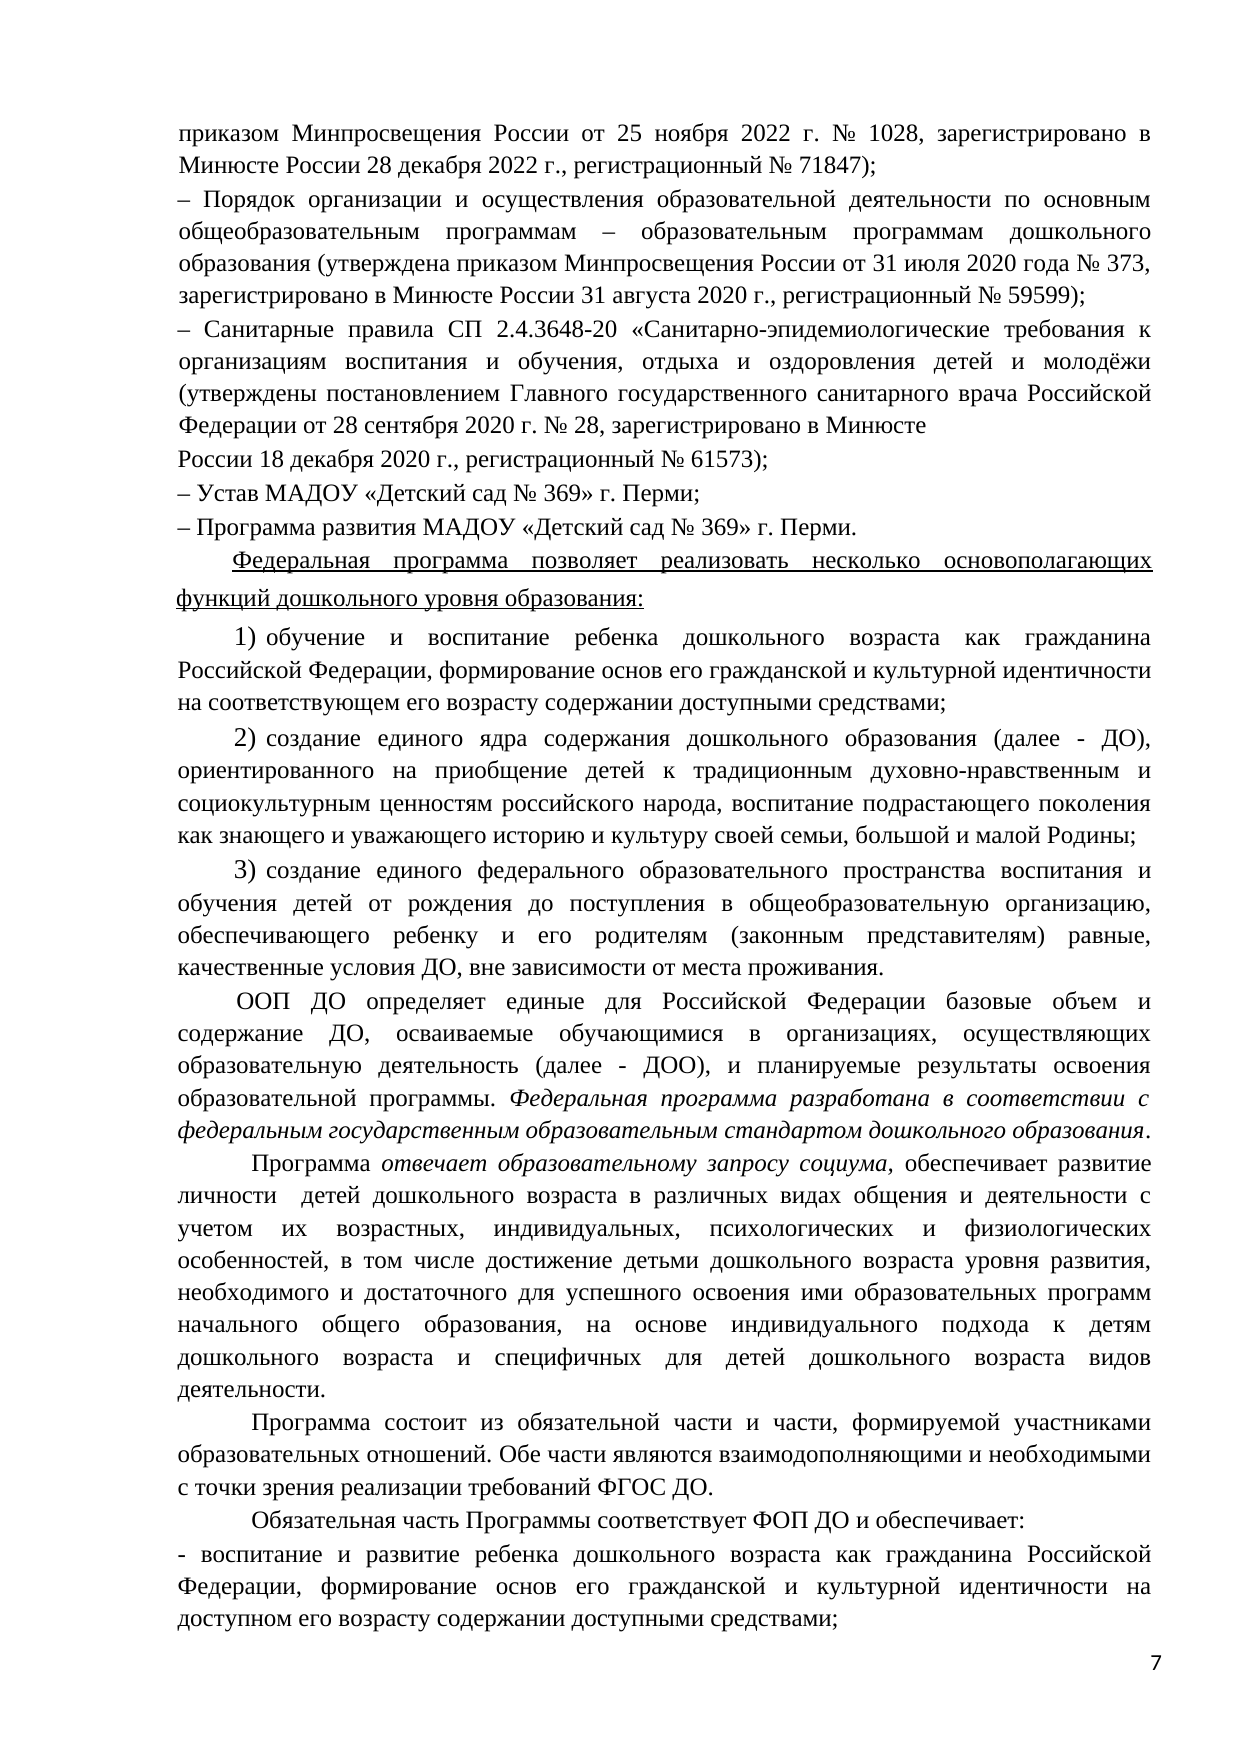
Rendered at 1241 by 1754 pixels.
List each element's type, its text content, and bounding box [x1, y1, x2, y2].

text ‒ Порядок организации и осуществления образовательной деятельности по основным общеобразовательным программам – образовательным программам дошкольного образования (утверждена приказом Минпросвещения России от 31 июля 2020 года № 373, зарегистрировано в Минюсте России 31 августа 2020 г., регистрационный № 59599); [177, 184, 1152, 309]
text - воспитание и развитие ребенка дошкольного возраста как гражданина Российской Федерации, формирование основ его гражданской и культурной идентичности на доступном его возрасту содержании доступными средствами; [177, 1539, 1152, 1632]
text России 18 декабря 2020 г., регистрационный № 61573); [177, 444, 1152, 473]
text Программа состоит из обязательной части и части, формируемой участниками образовательных отношений. Обе части являются взаимодополняющими и необходимыми с точки зрения реализации требований ФГОС ДО. [177, 1407, 1152, 1501]
text ООП ДО определяет единые для Российской Федерации базовые объем и содержание ДО, осваиваемые обучающимися в организациях, осуществляющих образовательную деятельность (далее - ДОО), и планируемые результаты освоения образовательной программы. Федеральная программа разработана в соответствии с федеральным государственным образовательным стандартом дошкольного образования. [177, 986, 1152, 1143]
list создание единого федерального образовательного пространства воспитания и обучения детей от рождения до поступления в общеобразовательную организацию, обеспечивающего ребенку и его родителям (законным представителям) равные, качественные условия ДО, вне зависимости от места проживания. [177, 853, 1152, 981]
text ‒ Санитарные правила СП 2.4.3648-20 «Санитарно-эпидемиологические требования к организациям воспитания и обучения, отдыха и оздоровления детей и молодёжи (утверждены постановлением Главного государственного санитарного врача Российской Федерации от 28 сентября 2020 г. № 28, зарегистрировано в Минюсте [177, 314, 1152, 439]
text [177, 118, 1152, 179]
list создание единого ядра содержания дошкольного образования (далее - ДО), ориентированного на приобщение детей к традиционным духовно-нравственным и социокультурным ценностям российского народа, воспитание подрастающего поколения как знающего и уважающего историю и культуру своей семьи, большой и малой Родины; [177, 721, 1152, 848]
list обучение и воспитание ребенка дошкольного возраста как гражданина Российской Федерации, формирование основ его гражданской и культурной идентичности на соответствующем его возрасту содержании доступными средствами; [177, 620, 1152, 716]
text Программа отвечает образовательному запросу социума, обеспечивает развитие личности детей дошкольного возраста в различных видах общения и деятельности с учетом их возрастных, индивидуальных, психологических и физиологических особенностей, в том числе достижение детьми дошкольного возраста уровня развития, необходимого и достаточного для успешного освоения ими образовательных программ начального общего образования, на основе индивидуального подхода к детям дошкольного возраста и специфичных для детей дошкольного возраста видов деятельности. [177, 1148, 1152, 1402]
text Федеральная программа позволяет реализовать несколько основополагающих функций дошкольного уровня образования: [176, 545, 1153, 612]
text ‒ Устав МАДОУ «Детский сад № 369» г. Перми; [177, 478, 1152, 507]
text Обязательная часть Программы соответствует ФОП ДО и обеспечивает: [177, 1505, 1152, 1534]
text ‒ Программа развития МАДОУ «Детский сад № 369» г. Перми. [177, 512, 1152, 540]
